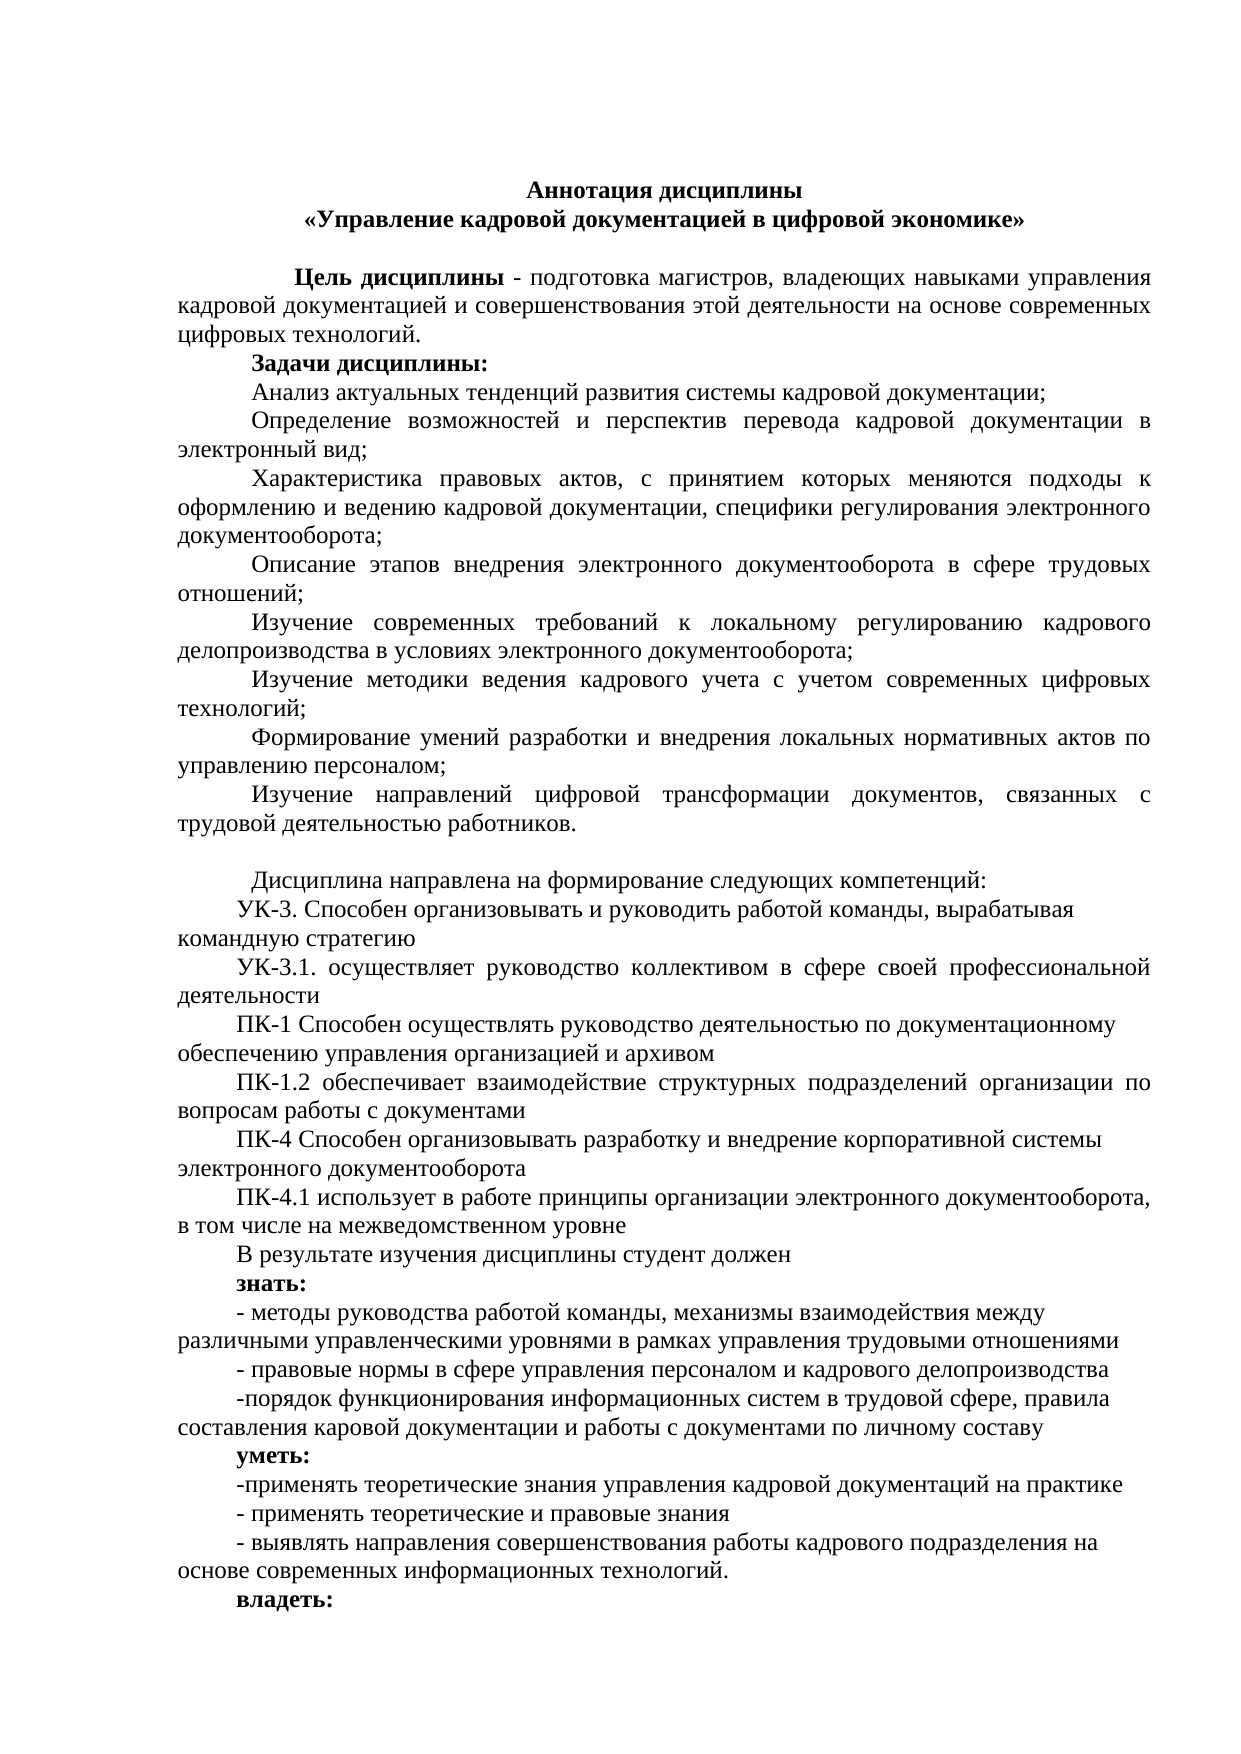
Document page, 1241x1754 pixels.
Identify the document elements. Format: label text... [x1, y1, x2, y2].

text Задачи дисциплины: [177, 348, 1152, 377]
text - правовые нормы в сфере управления персоналом и кадрового делопроизводства [177, 1354, 1152, 1383]
text Описание этапов внедрения электронного документооборота в сфере трудовых отношений; [177, 549, 1152, 607]
text знать: [177, 1268, 1152, 1297]
text уметь: [177, 1441, 1152, 1469]
text В результате изучения дисциплины студент должен [177, 1239, 1152, 1268]
text -порядок функционирования информационных систем в трудовой сфере, правила составления каровой документации и работы с документами по личному составу [177, 1383, 1152, 1441]
text - применять теоретические и правовые знания [177, 1498, 1152, 1527]
text Формирование умений разработки и внедрения локальных нормативных актов по управлению персоналом; [177, 722, 1152, 779]
text ПК-4 Способен организовывать разработку и внедрение корпоративной системы электронного документооборота [177, 1124, 1152, 1182]
text Характеристика правовых актов, с принятием которых меняются подходы к оформлению и ведению кадровой документации, специфики регулирования электронного документооборота; [177, 463, 1152, 549]
text Изучение современных требований к локальному регулированию кадрового делопроизводства в условиях электронного документооборота; [177, 607, 1152, 664]
text Изучение направлений цифровой трансформации документов, связанных с трудовой деятельностью работников. [177, 779, 1152, 837]
text ПК-4.1 использует в работе принципы организации электронного документооборота, в том числе на межведомственном уровне [177, 1182, 1152, 1239]
text ПК-1 Способен осуществлять руководство деятельностью по документационному обеспечению управления организацией и архивом [177, 1009, 1152, 1067]
text УК-3.1. осуществляет руководство коллективом в сфере своей профессиональной деятельности [177, 952, 1152, 1009]
text УК-3. Способен организовывать и руководить работой команды, вырабатывая командную стратегию [177, 894, 1152, 952]
text «Управление кадровой документацией в цифровой экономике» [177, 204, 1152, 233]
text Аннотация дисциплины [177, 176, 1152, 204]
text Анализ актуальных тенденций развития системы кадровой документации; [177, 377, 1152, 406]
text Дисциплина направлена на формирование следующих компетенций: [177, 866, 1152, 894]
text Изучение методики ведения кадрового учета с учетом современных цифровых технологий; [177, 664, 1152, 722]
text ПК-1.2 обеспечивает взаимодействие структурных подразделений организации по вопросам работы с документами [177, 1067, 1152, 1124]
text -применять теоретические знания управления кадровой документаций на практике [177, 1469, 1152, 1498]
text владеть: [177, 1584, 1152, 1613]
text Цель дисциплины - подготовка магистров, владеющих навыками управления кадровой документацией и совершенствования этой деятельности на основе современных цифровых технологий. [177, 262, 1152, 348]
text - методы руководства работой команды, механизмы взаимодействия между различными управленческими уровнями в рамках управления трудовыми отношениями [177, 1297, 1152, 1354]
text Определение возможностей и перспектив перевода кадровой документации в электронный вид; [177, 406, 1152, 463]
text - выявлять направления совершенствования работы кадрового подразделения на основе современных информационных технологий. [177, 1527, 1152, 1584]
